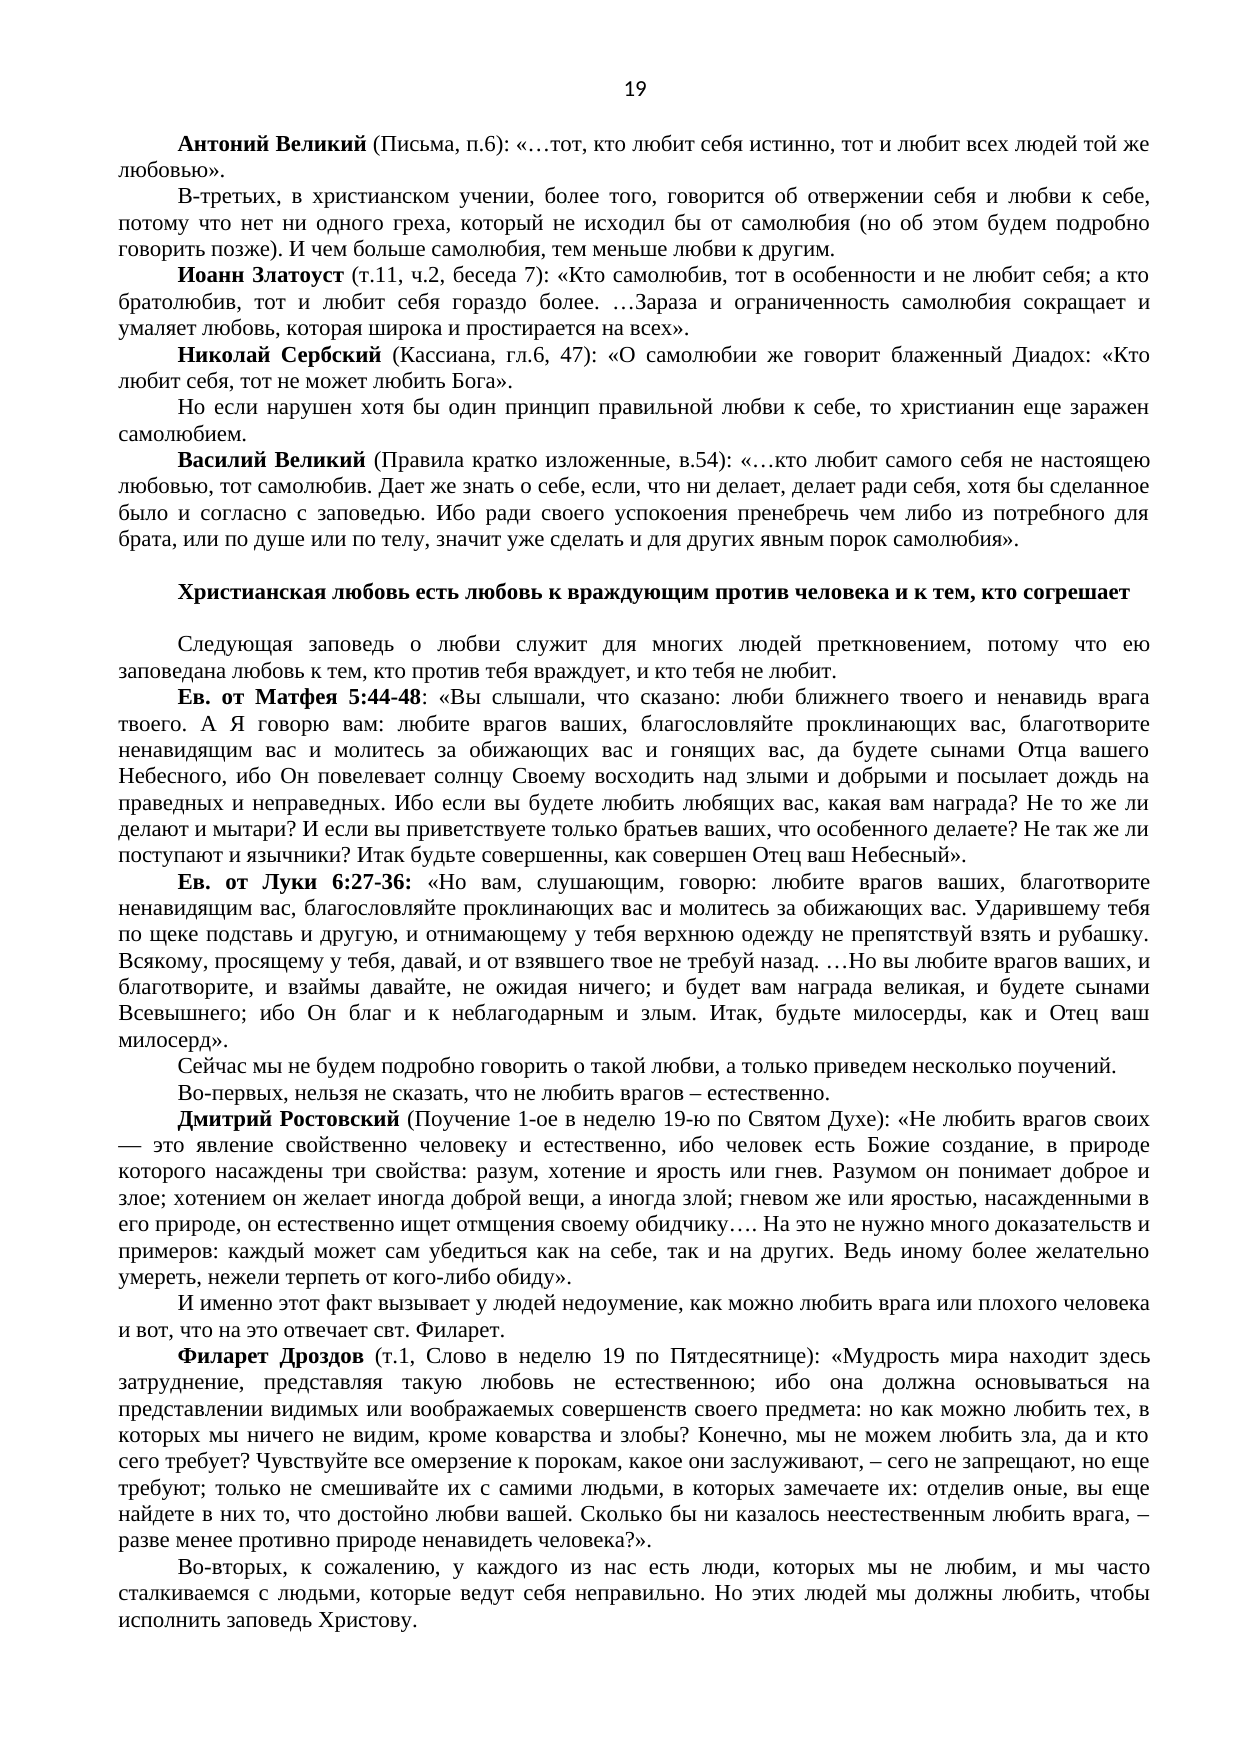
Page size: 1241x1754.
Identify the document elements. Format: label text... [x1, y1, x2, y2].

text Антоний Великий (Письма, п.6): «…тот, кто любит себя истинно, тот и любит всех людей той же любовью». [118, 130, 1152, 182]
text И именно этот факт вызывает у людей недоумение, как можно любить врага или плохого человека и вот, что на это отвечает свт. Филарет. [118, 1289, 1152, 1342]
text Христианская любовь есть любовь к враждующим против человека и к тем, кто согрешает [118, 578, 1152, 604]
text Ев. от Матфея 5:44-48: «Вы слышали, что сказано: люби ближнего твоего и ненавидь врага твоего. А Я говорю вам: любите врагов ваших, благословляйте проклинающих вас, благотворите ненавидящим вас и молитесь за обижающих вас и гонящих вас, да будете сынами Отца вашего Небесного, ибо Он повелевает солнцу Своему восходить над злыми и добрыми и посылает дождь на праведных и неправедных. Ибо если вы будете любить любящих вас, какая вам награда? Не то же ли делают и мытари? И если вы приветствуете только братьев ваших, что особенного делаете? Не так же ли поступают и язычники? Итак будьте совершенны, как совершен Отец ваш Небесный». [118, 683, 1152, 868]
text Следующая заповедь о любви служит для многих людей преткновением, потому что ею заповедана любовь к тем, кто против тебя враждует, и кто тебя не любит. [118, 631, 1152, 683]
text Во-первых, нельзя не сказать, что не любить врагов – естественно. [118, 1078, 1152, 1105]
text Дмитрий Ростовский (Поучение 1-ое в неделю 19-ю по Святом Духе): «Не любить врагов своих — это явление свойственно человеку и естественно, ибо человек есть Божие создание, в природе которого насаждены три свойства: разум, хотение и ярость или гнев. Разумом он понимает доброе и злое; хотением он желает иногда доброй вещи, а иногда злой; гневом же или яростью, насажденными в его природе, он естественно ищет отмщения своему обидчику…. На это не нужно много доказательств и примеров: каждый может сам убедиться как на себе, так и на других. Ведь иному более желательно умереть, нежели терпеть от кого-либо обиду». [118, 1105, 1152, 1289]
text Василий Великий (Правила кратко изложенные, в.54): «…кто любит самого себя не настоящею любовью, тот самолюбив. Дает же знать о себе, если, что ни делает, делает ради себя, хотя бы сделанное было и согласно с заповедью. Ибо ради своего успокоения пренебречь чем либо из потребного для брата, или по душе или по телу, значит уже сделать и для других явным порок самолюбия». [118, 446, 1152, 551]
text Во-вторых, к сожалению, у каждого из нас есть люди, которых мы не любим, и мы часто сталкиваемся с людьми, которые ведут себя неправильно. Но этих людей мы должны любить, чтобы исполнить заповедь Христову. [118, 1553, 1152, 1632]
text Иоанн Златоуст (т.11, ч.2, беседа 7): «Кто самолюбив, тот в особенности и не любит себя; а кто братолюбив, тот и любит себя гораздо более. …Зараза и ограниченность самолюбия сокращает и умаляет любовь, которая широка и простирается на всех». [118, 262, 1152, 341]
text В-третьих, в христианском учении, более того, говорится об отвержении себя и любви к себе, потому что нет ни одного греха, который не исходил бы от самолюбия (но об этом будем подробно говорить позже). И чем больше самолюбия, тем меньше любви к другим. [118, 182, 1152, 262]
text Но если нарушен хотя бы один принцип правильной любви к себе, то христианин еще заражен самолюбием. [118, 393, 1152, 446]
text Николай Сербский (Кассиана, гл.6, 47): «О самолюбии же говорит блаженный Диадох: «Кто любит себя, тот не может любить Бога». [118, 341, 1152, 393]
text Филарет Дроздов (т.1, Слово в неделю 19 по Пятдесятнице): «Мудрость мира находит здесь затруднение, представляя такую любовь не естественною; ибо она должна основываться на представлении видимых или воображаемых совершенств своего предмета: но как можно любить тех, в которых мы ничего не видим, кроме коварства и злобы? Конечно, мы не можем любить зла, да и кто сего требует? Чувствуйте все омерзение к порокам, какое они заслуживают, – сего не запрещают, но еще требуют; только не смешивайте их с самими людьми, в которых замечаете их: отделив оные, вы еще найдете в них то, что достойно любви вашей. Сколько бы ни казалось неестественным любить врага, – разве менее противно природе ненавидеть человека?». [118, 1342, 1152, 1553]
text Сейчас мы не будем подробно говорить о такой любви, а только приведем несколько поучений. [118, 1052, 1152, 1078]
text Ев. от Луки 6:27-36: «Но вам, слушающим, говорю: любите врагов ваших, благотворите ненавидящим вас, благословляйте проклинающих вас и молитесь за обижающих вас. Ударившему тебя по щеке подставь и другую, и отнимающему у тебя верхнюю одежду не препятствуй взять и рубашку. Всякому, просящему у тебя, давай, и от взявшего твое не требуй назад. …Но вы любите врагов ваших, и благотворите, и взаймы давайте, не ожидая ничего; и будет вам награда великая, и будете сынами Всевышнего; ибо Он благ и к неблагодарным и злым. Итак, будьте милосерды, как и Отец ваш милосерд». [118, 868, 1152, 1052]
